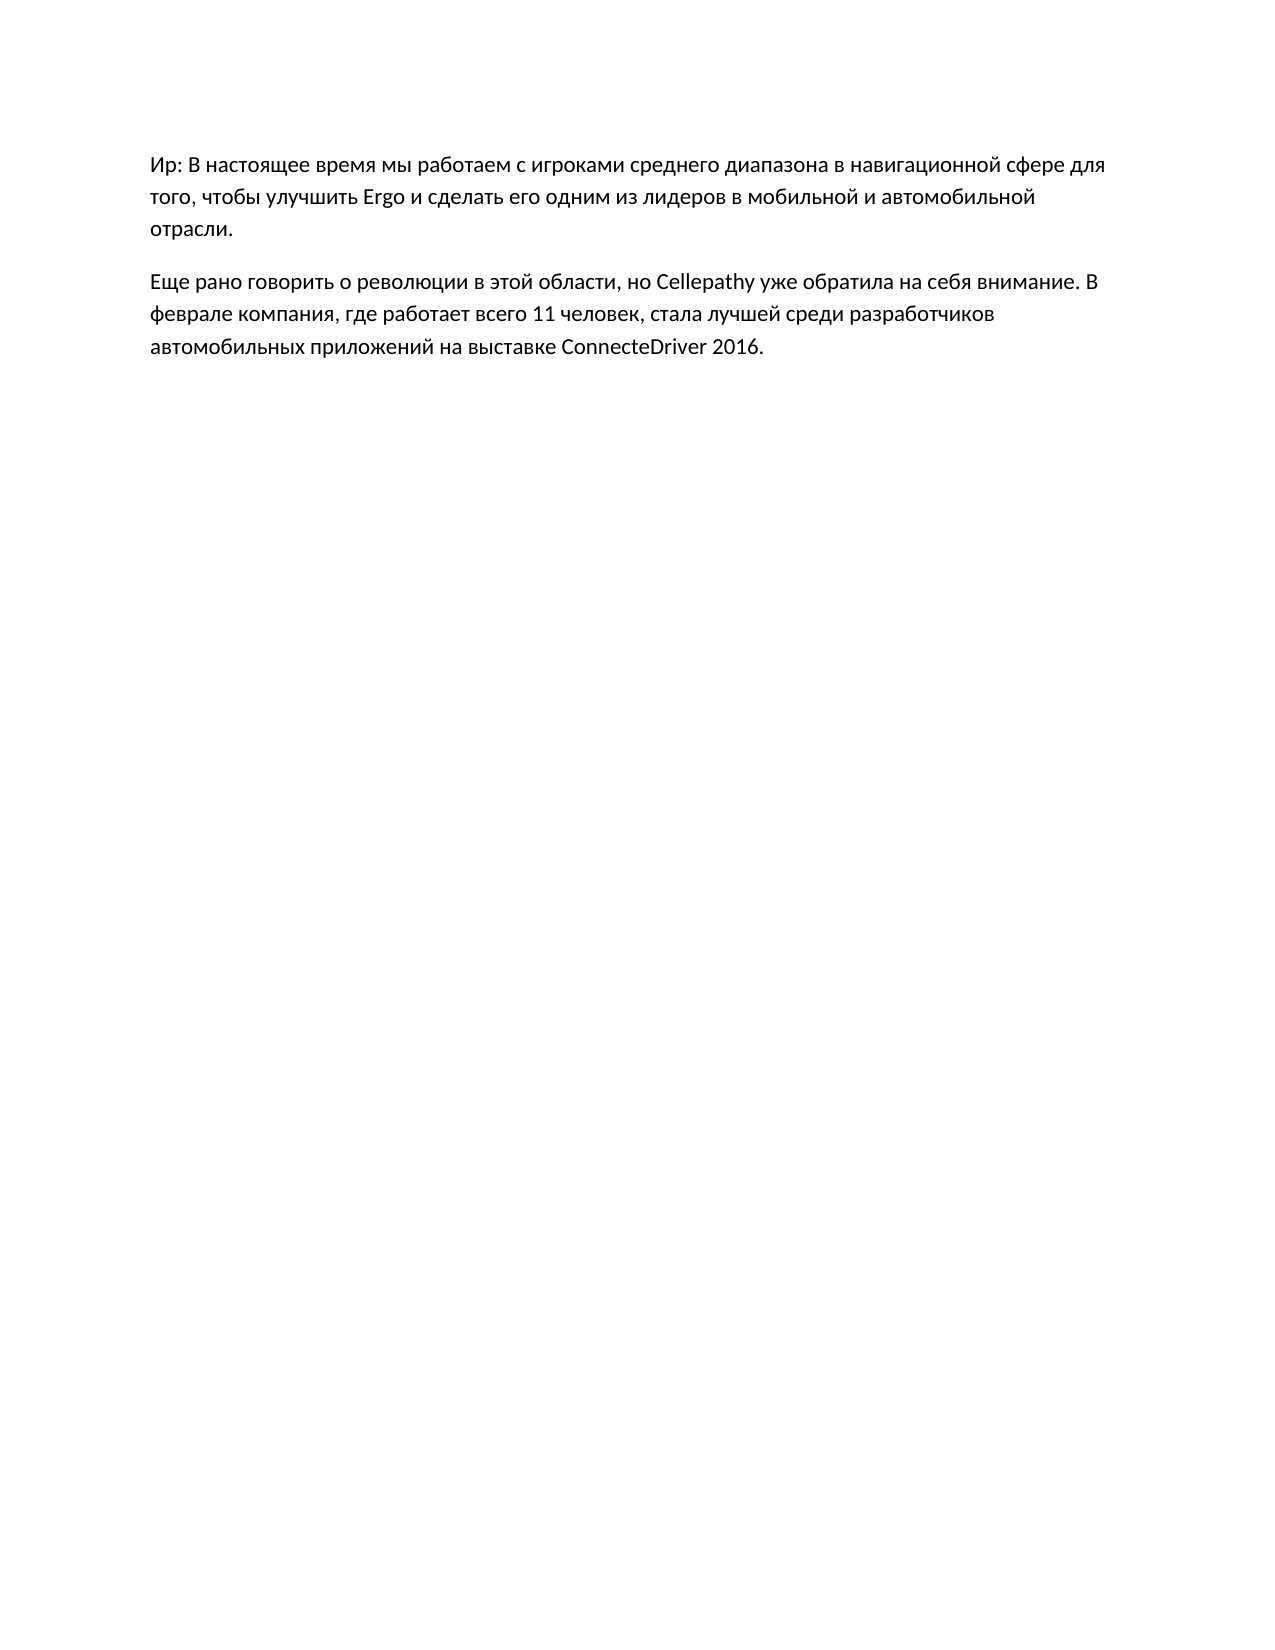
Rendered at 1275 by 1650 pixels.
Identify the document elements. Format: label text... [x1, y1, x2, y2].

text Ир: В настоящее время мы работаем с игроками среднего диапазона в навигационной сфере для того, чтобы улучшить Ergo и сделать его одним из лидеров в мобильной и автомобильной отрасли. [150, 150, 1125, 242]
text Еще рано говорить о революции в этой области, но Cellepathy уже обратила на себя внимание. В феврале компания, где работает всего 11 человек, стала лучшей среди разработчиков автомобильных приложений на выставке ConnecteDriver 2016. [150, 267, 1125, 360]
